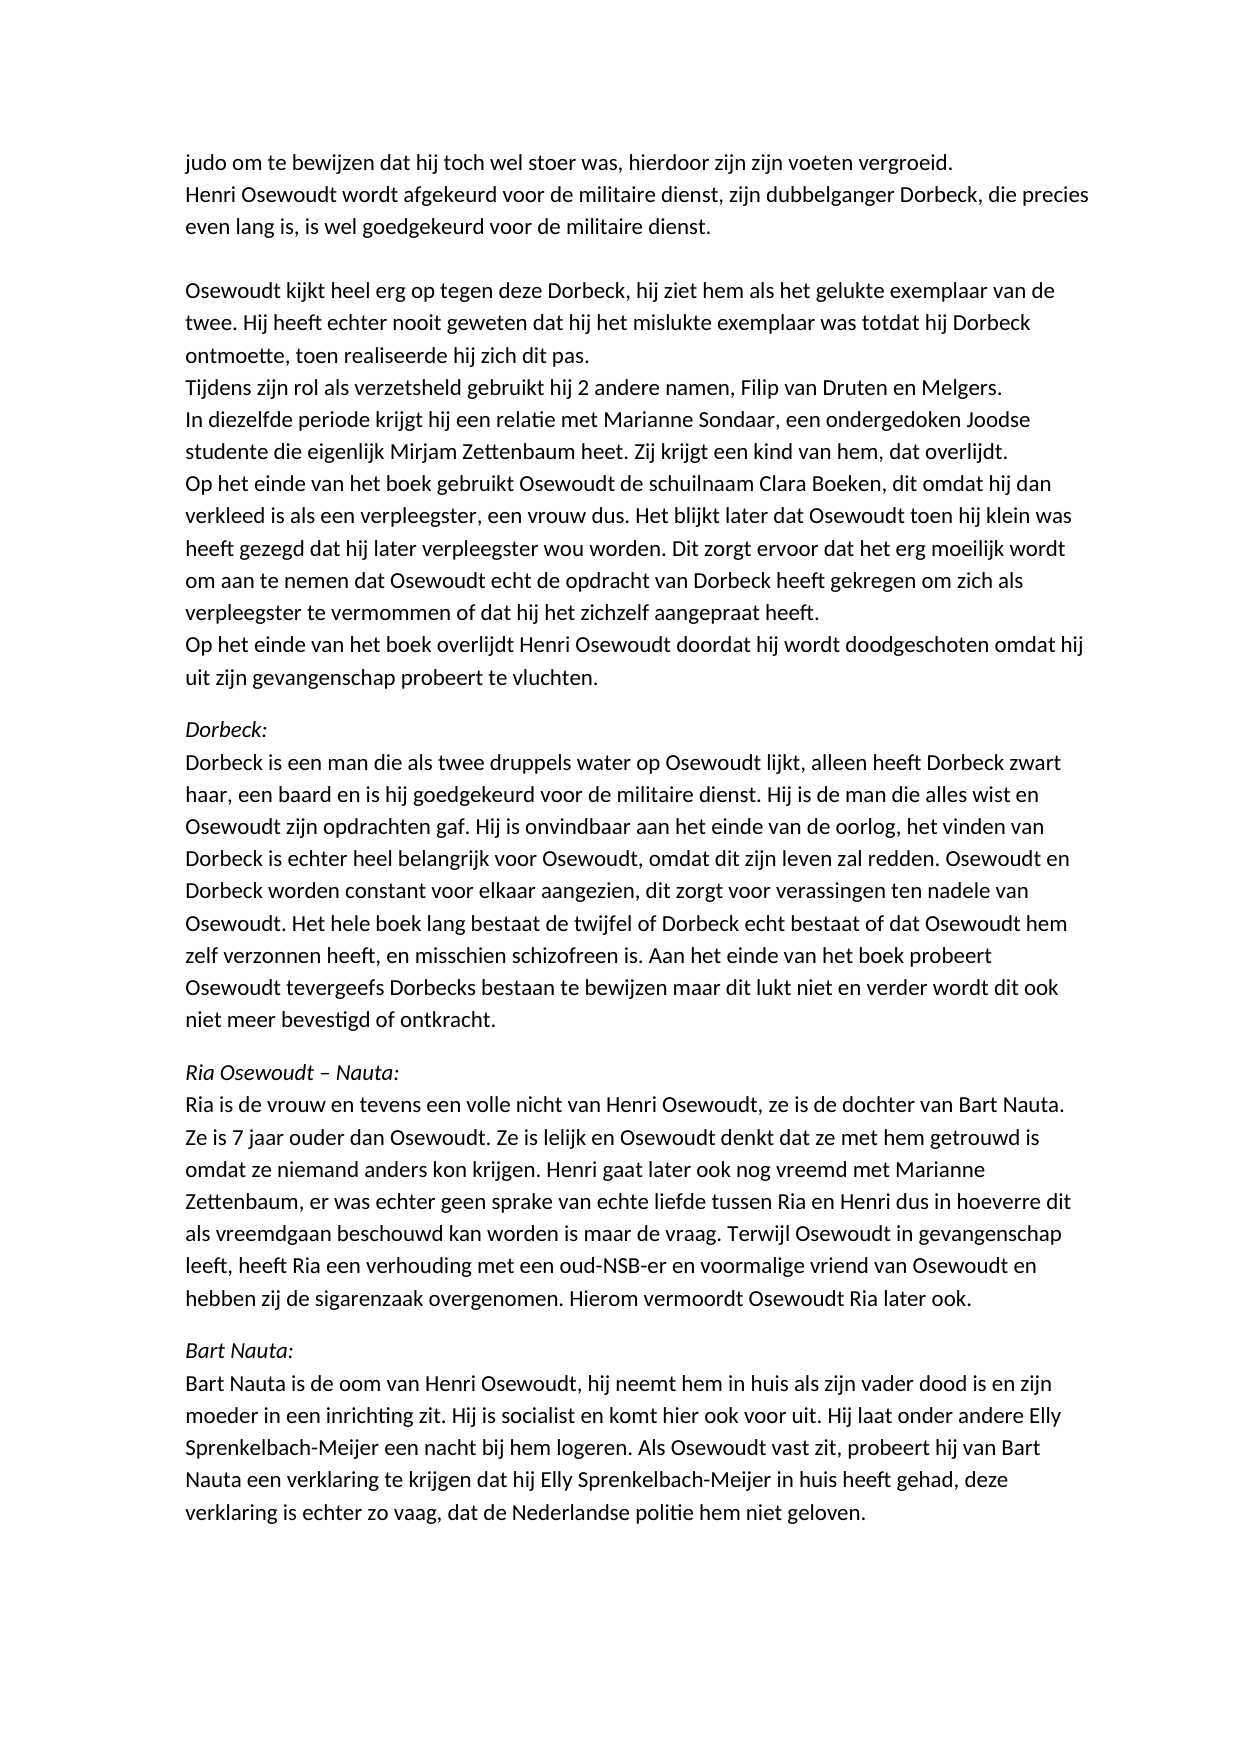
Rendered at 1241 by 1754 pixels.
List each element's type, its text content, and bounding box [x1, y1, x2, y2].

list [185, 148, 1093, 240]
list Osewoudt kijkt heel erg op tegen deze Dorbeck, hij ziet hem als het gelukte exemplaar van de twee. Hij heeft echter nooit geweten dat hij het mislukte exemplaar was totdat hij Dorbeck ontmoette, toen realiseerde hij zich dit pas. Tijdens zijn rol als verzetsheld gebruikt hij 2 andere namen, Filip van Druten en Melgers. In diezelfde periode krijgt hij een relatie met Marianne Sondaar, een ondergedoken Joodse studente die eigenlijk Mirjam Zettenbaum heet. Zij krijgt een kind van hem, dat overlijdt. Op het einde van het boek gebruikt Osewoudt de schuilnaam Clara Boeken, dit omdat hij dan verkleed is als een verpleegster, een vrouw dus. Het blijkt later dat Osewoudt toen hij klein was heeft gezegd dat hij later verpleegster wou worden. Dit zorgt ervoor dat het erg moeilijk wordt om aan te nemen dat Osewoudt echt de opdracht van Dorbeck heeft gekregen om zich als verpleegster te vermommen of dat hij het zichzelf aangepraat heeft. Op het einde van het boek overlijdt Henri Osewoudt doordat hij wordt doodgeschoten omdat hij uit zijn gevangenschap probeert te vluchten. [185, 276, 1093, 691]
list Bart Nauta: [185, 1337, 1093, 1365]
text Ria Osewoudt – Nauta: Ria is de vrouw en tevens een volle nicht van Henri Osewoudt, ze is de dochter van Bart Nauta. Ze is 7 jaar ouder dan Osewoudt. Ze is lelijk en Osewoudt denkt dat ze met hem getrouwd is omdat ze niemand anders kon krijgen. Henri gaat later ook nog vreemd met Marianne Zettenbaum, er was echter geen sprake van echte liefde tussen Ria en Henri dus in hoeverre dit als vreemdgaan beschouwd kan worden is maar de vraag. Terwijl Osewoudt in gevangenschap leeft, heeft Ria een verhouding met een oud-NSB-er en voormalige vriend van Osewoudt en hebben zij de sigarenzaak overgenomen. Hierom vermoordt Osewoudt Ria later ook. [185, 1058, 1093, 1312]
list Bart Nauta is de oom van Henri Osewoudt, hij neemt hem in huis als zijn vader dood is en zijn moeder in een inrichting zit. Hij is socialist en komt hier ook voor uit. Hij laat onder andere Elly Sprenkelbach-Meijer een nacht bij hem logeren. Als Osewoudt vast zit, probeert hij van Bart Nauta een verklaring te krijgen dat hij Elly Sprenkelbach-Meijer in huis heeft gehad, deze verklaring is echter zo vaag, dat de Nederlandse politie hem niet geloven. [185, 1369, 1093, 1526]
text Dorbeck: Dorbeck is een man die als twee druppels water op Osewoudt lijkt, alleen heeft Dorbeck zwart haar, een baard en is hij goedgekeurd voor de militaire dienst. Hij is de man die alles wist en Osewoudt zijn opdrachten gaf. Hij is onvindbaar aan het einde van de oorlog, het vinden van Dorbeck is echter heel belangrijk voor Osewoudt, omdat dit zijn leven zal redden. Osewoudt en Dorbeck worden constant voor elkaar aangezien, dit zorgt voor verassingen ten nadele van Osewoudt. Het hele boek lang bestaat de twijfel of Dorbeck echt bestaat of dat Osewoudt hem zelf verzonnen heeft, en misschien schizofreen is. Aan het einde van het boek probeert Osewoudt tevergeefs Dorbecks bestaan te bewijzen maar dit lukt niet en verder wordt dit ook niet meer bevestigd of ontkracht. [185, 716, 1093, 1033]
